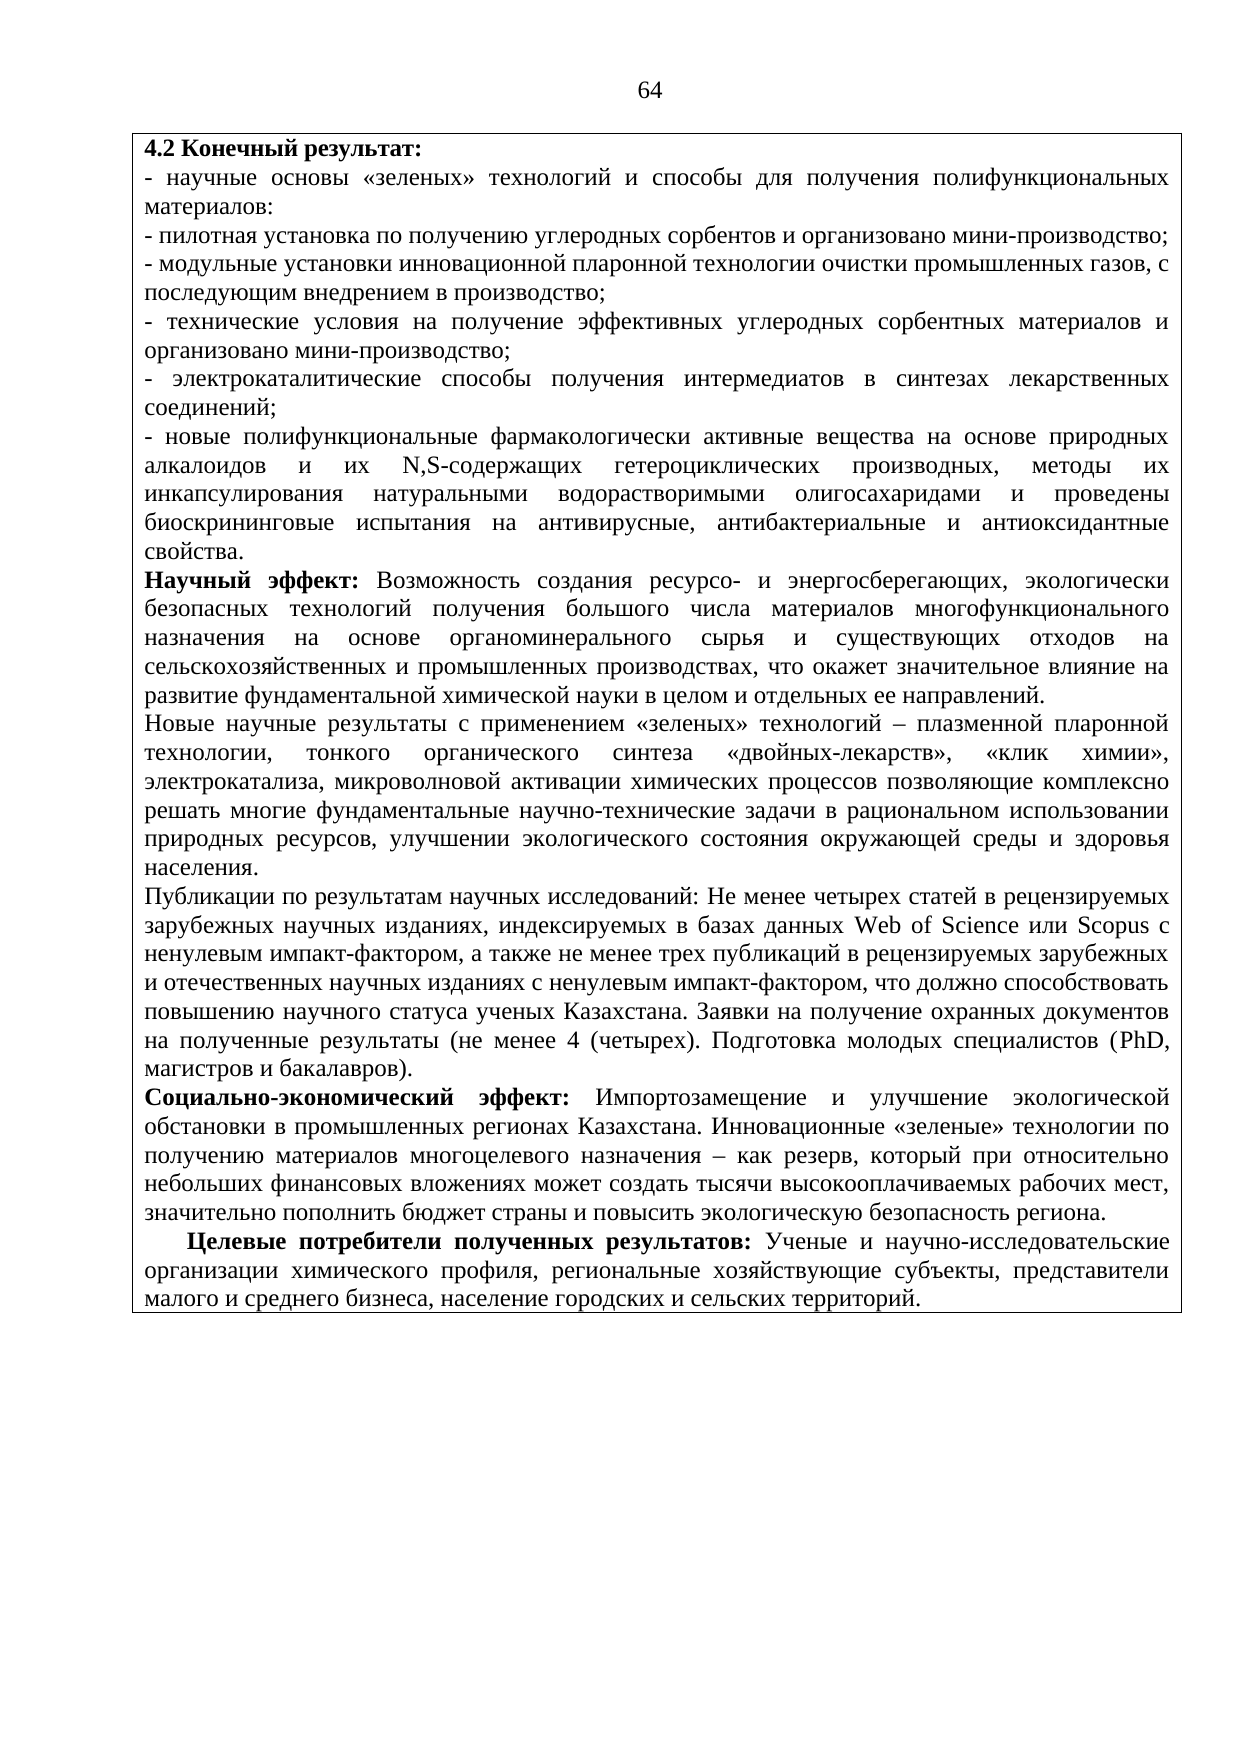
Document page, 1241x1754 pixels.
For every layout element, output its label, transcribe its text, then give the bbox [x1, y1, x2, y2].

table_cell 4.2 Конечный результат: - научные основы «зеленых» технологий и способы для получения полифункциональных материалов: - пилотная установка по получению углеродных сорбентов и организовано мини-производство; - модульные установки инновационной пларонной технологии очистки промышленных газов, с последующим внедрением в производство; - технические условия на получение эффективных углеродных сорбентных материалов и организовано мини-производство; - электрокаталитические способы получения интермедиатов в синтезах лекарственных соединений; - новые полифункциональные фармакологически активные вещества на основе природных алкалоидов и их N,S-содержащих гетероциклических производных, методы их инкапсулирования натуральными водорастворимыми олигосахаридами и проведены биоскрининговые испытания на антивирусные, антибактериальные и антиоксидантные свойства. Научный эффект: Возможность создания ресурсо- и энергосберегающих, экологически безопасных технологий получения большого числа материалов многофункционального назначения на основе органоминерального сырья и существующих отходов на сельскохозяйственных и промышленных производствах, что окажет значительное влияние на развитие фундаментальной химической науки в целом и отдельных ее направлений. Новые научные результаты с применением «зеленых» технологий – плазменной пларонной технологии, тонкого органического синтеза «двойных-лекарств», «клик химии», электрокатализа, микроволновой активации химических процессов позволяющие комплексно решать многие фундаментальные научно-технические задачи в рациональном использовании природных ресурсов, улучшении экологического состояния окружающей среды и здоровья населения. Публикации по результатам научных исследований: Не менее четырех статей в рецензируемых зарубежных научных изданиях, индексируемых в базах данных Web of Science или Scopus с ненулевым импакт-фактором, а также не менее трех публикаций в рецензируемых зарубежных и отечественных научных изданиях с ненулевым импакт-фактором, что должно способствовать повышению научного статуса ученых Казахстана. Заявки на получение охранных документов на полученные результаты (не менее 4 (четырех). Подготовка молодых специалистов (PhD, магистров и бакалавров). Социально-экономический эффект: Импортозамещение и улучшение экологической обстановки в промышленных регионах Казахстана. Инновационные «зеленые» технологии по получению материалов многоцелевого назначения – как резерв, который при относительно небольших финансовых вложениях может создать тысячи высокооплачиваемых рабочих мест, значительно пополнить бюджет страны и повысить экологическую безопасность региона. Целевые потребители полученных результатов: Ученые и научно-исследовательские организации химического профиля, региональные хозяйствующие субъекты, представители малого и среднего бизнеса, население городских и сельских территорий. [133, 134, 1181, 1312]
